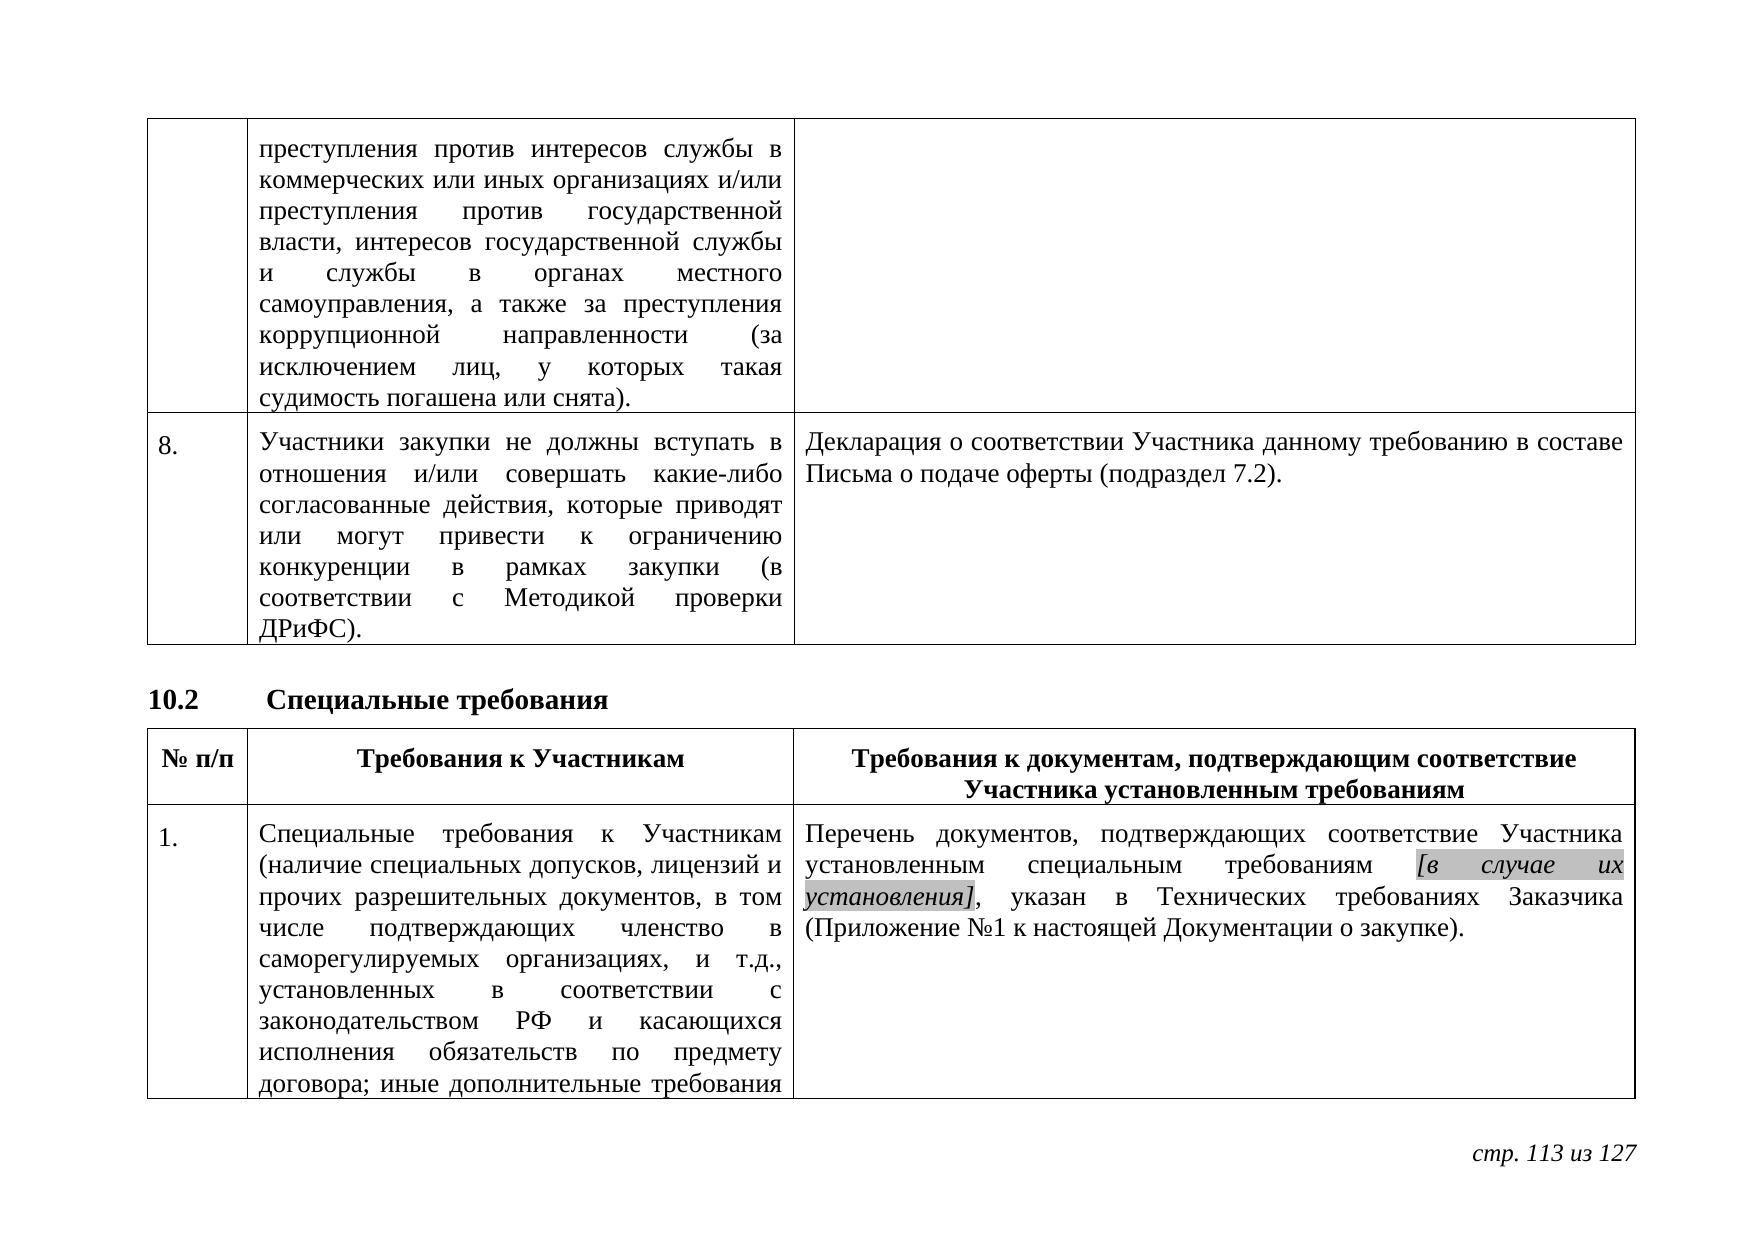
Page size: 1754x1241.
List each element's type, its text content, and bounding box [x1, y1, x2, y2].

table_cell Участники закупки не должны вступать в отношения и/или совершать какие-либо согласованные действия, которые приводят или могут привести к ограничению конкуренции в рамках закупки (в соответствии с Методикой проверки ДРиФС). [248, 413, 794, 643]
table_cell [148, 413, 247, 643]
table_header Требования к Участникам [248, 729, 793, 804]
table_cell [148, 119, 247, 412]
table_cell [148, 805, 247, 1098]
subtitle Специальные требования [148, 682, 1636, 716]
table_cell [248, 805, 793, 1098]
table_cell Декларация о соответствии Участника данному требованию в составе Письма о подаче оферты (подраздел 7.2). [795, 413, 1635, 643]
table_header № п/п [148, 729, 247, 804]
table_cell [795, 119, 1635, 412]
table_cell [248, 119, 794, 412]
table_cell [794, 805, 1634, 1098]
table_header Требования к документам, подтверждающим соответствие Участника установленным требованиям [794, 729, 1634, 804]
